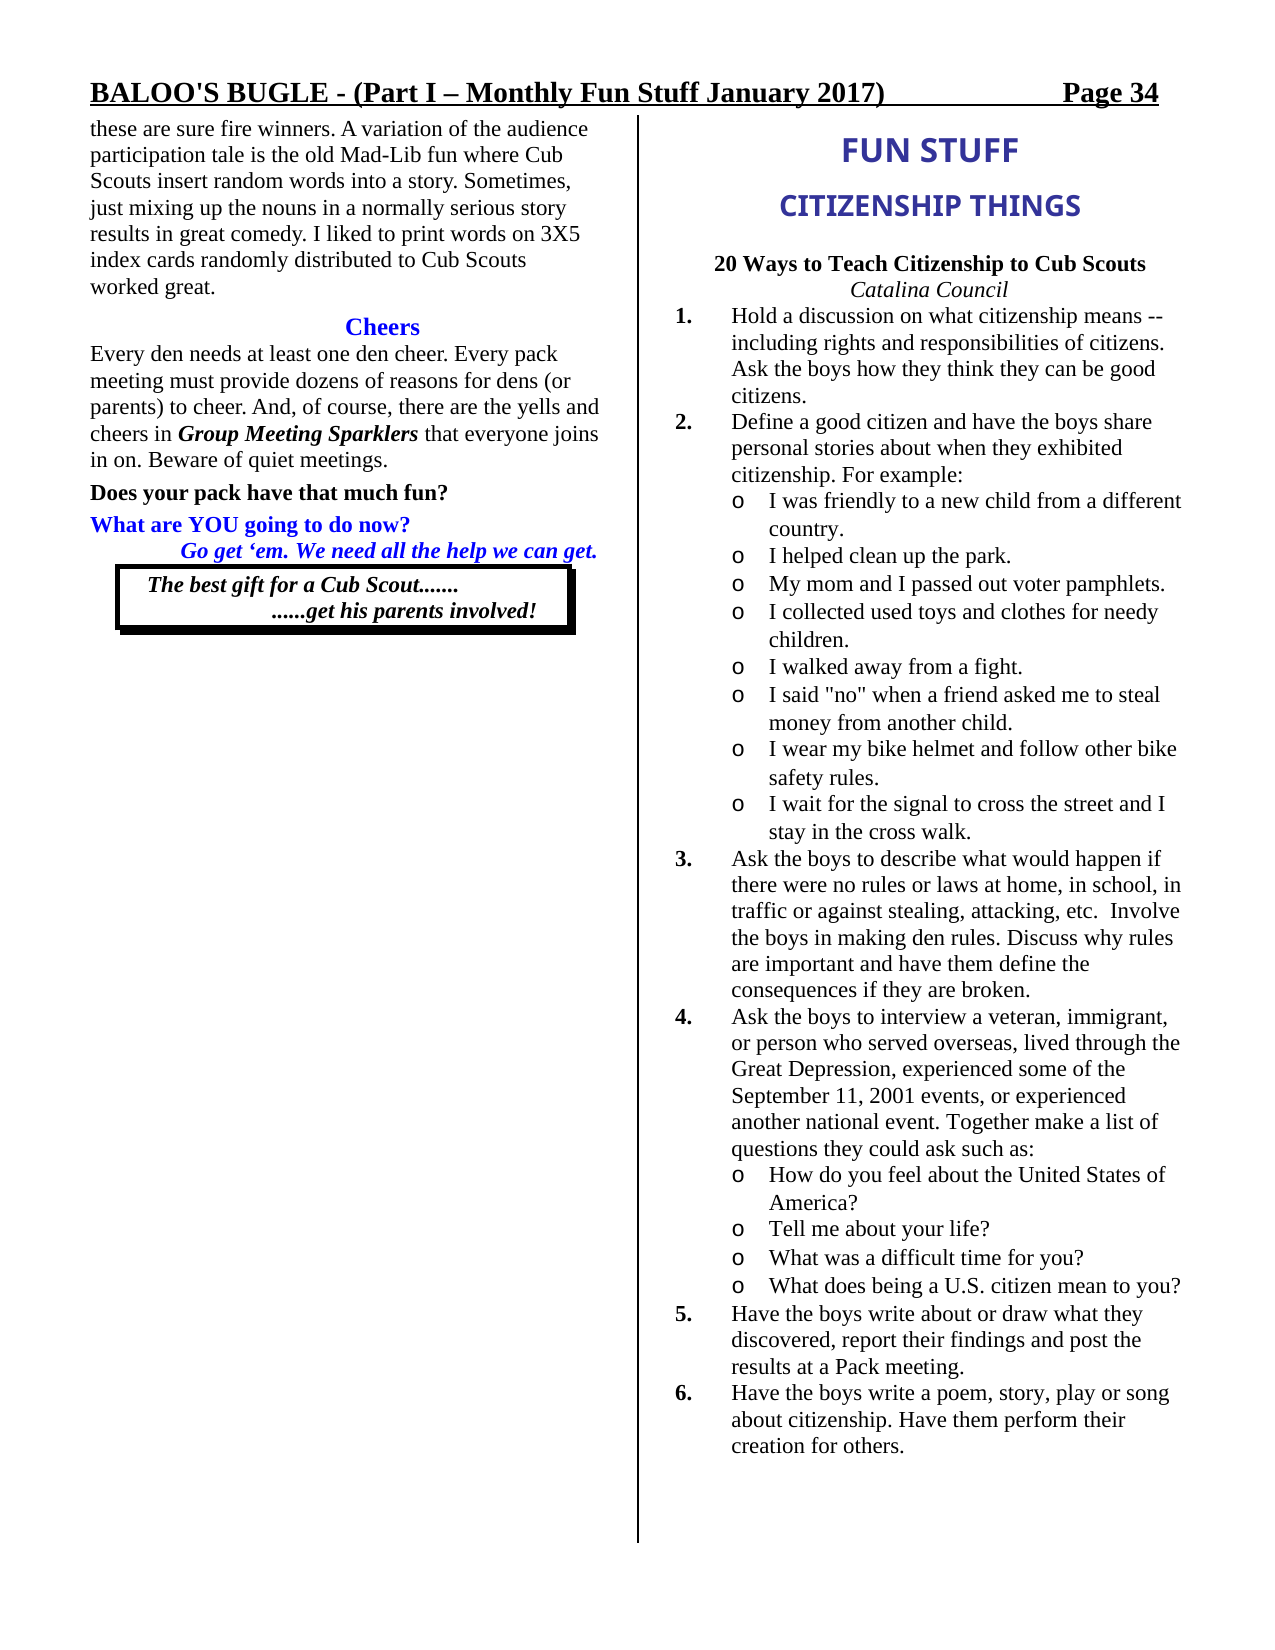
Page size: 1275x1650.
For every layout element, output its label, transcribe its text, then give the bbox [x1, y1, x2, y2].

list I collected used toys and clothes for needy children. [731, 598, 1185, 653]
text Every den needs at least one den cheer. Every pack meeting must provide dozens of reasons for dens (or parents) to cheer. And, of course, there are the yells and cheers in Group Meeting Sparklers that everyone joins in on. Beware of quiet meetings. [90, 341, 600, 472]
list Have the boys write about or draw what they discovered, report their findings and post the results at a Pack meeting. [675, 1300, 1185, 1379]
text 20 Ways to Teach Citizenship to Cub Scouts [675, 250, 1185, 276]
subtitle FUN STUFF [675, 127, 1185, 173]
list Have the boys write a poem, story, play or song about citizenship. Have them perform their creation for others. [675, 1379, 1185, 1458]
list My mom and I passed out voter pamphlets. [731, 570, 1185, 598]
list I wear my bike helmet and follow other bike safety rules. [731, 736, 1185, 790]
list What was a difficult time for you? [731, 1244, 1185, 1272]
text Cheers [165, 312, 600, 341]
list I wait for the signal to cross the street and I stay in the cross walk. [731, 790, 1185, 845]
list I helped clean up the park. [731, 542, 1185, 570]
text The best gift for a Cub Scout....... ......get his parents involved! [120, 569, 567, 625]
list Ask the boys to describe what would happen if there were no rules or laws at home, in school, in traffic or against stealing, attacking, etc. Involve the boys in making den rules. Discuss why rules are important and have them define the consequences if they are broken. [675, 845, 1185, 1003]
list I said "no" when a friend asked me to steal money from another child. [731, 681, 1185, 736]
text What are YOU going to do now? [90, 511, 600, 537]
list I walked away from a fight. [731, 653, 1185, 681]
list How do you feel about the United States of America? [731, 1161, 1185, 1216]
text Catalina Council [675, 276, 1185, 303]
list Define a good citizen and have the boys share personal stories about when they exhibited citizenship. For example: [675, 408, 1185, 487]
list Hold a discussion on what citizenship means -- including rights and responsibilities of citizens. Ask the boys how they think they can be good citizens. [675, 303, 1185, 408]
list What does being a U.S. citizen mean to you? [731, 1272, 1185, 1300]
list Ask the boys to interview a veteran, immigrant, or person who served overseas, lived through the Great Depression, experienced some of the September 11, 2001 events, or experienced another national event. Together make a list of questions they could ask such as: [675, 1003, 1185, 1161]
list Tell me about your life? [731, 1216, 1185, 1244]
subtitle CITIZENSHIP THINGS [675, 185, 1185, 225]
text Go get ‘em. We need all the help we can get. [90, 537, 600, 564]
text Does your pack have that much fun? [90, 478, 600, 505]
list I was friendly to a new child from a different country. [731, 487, 1185, 542]
